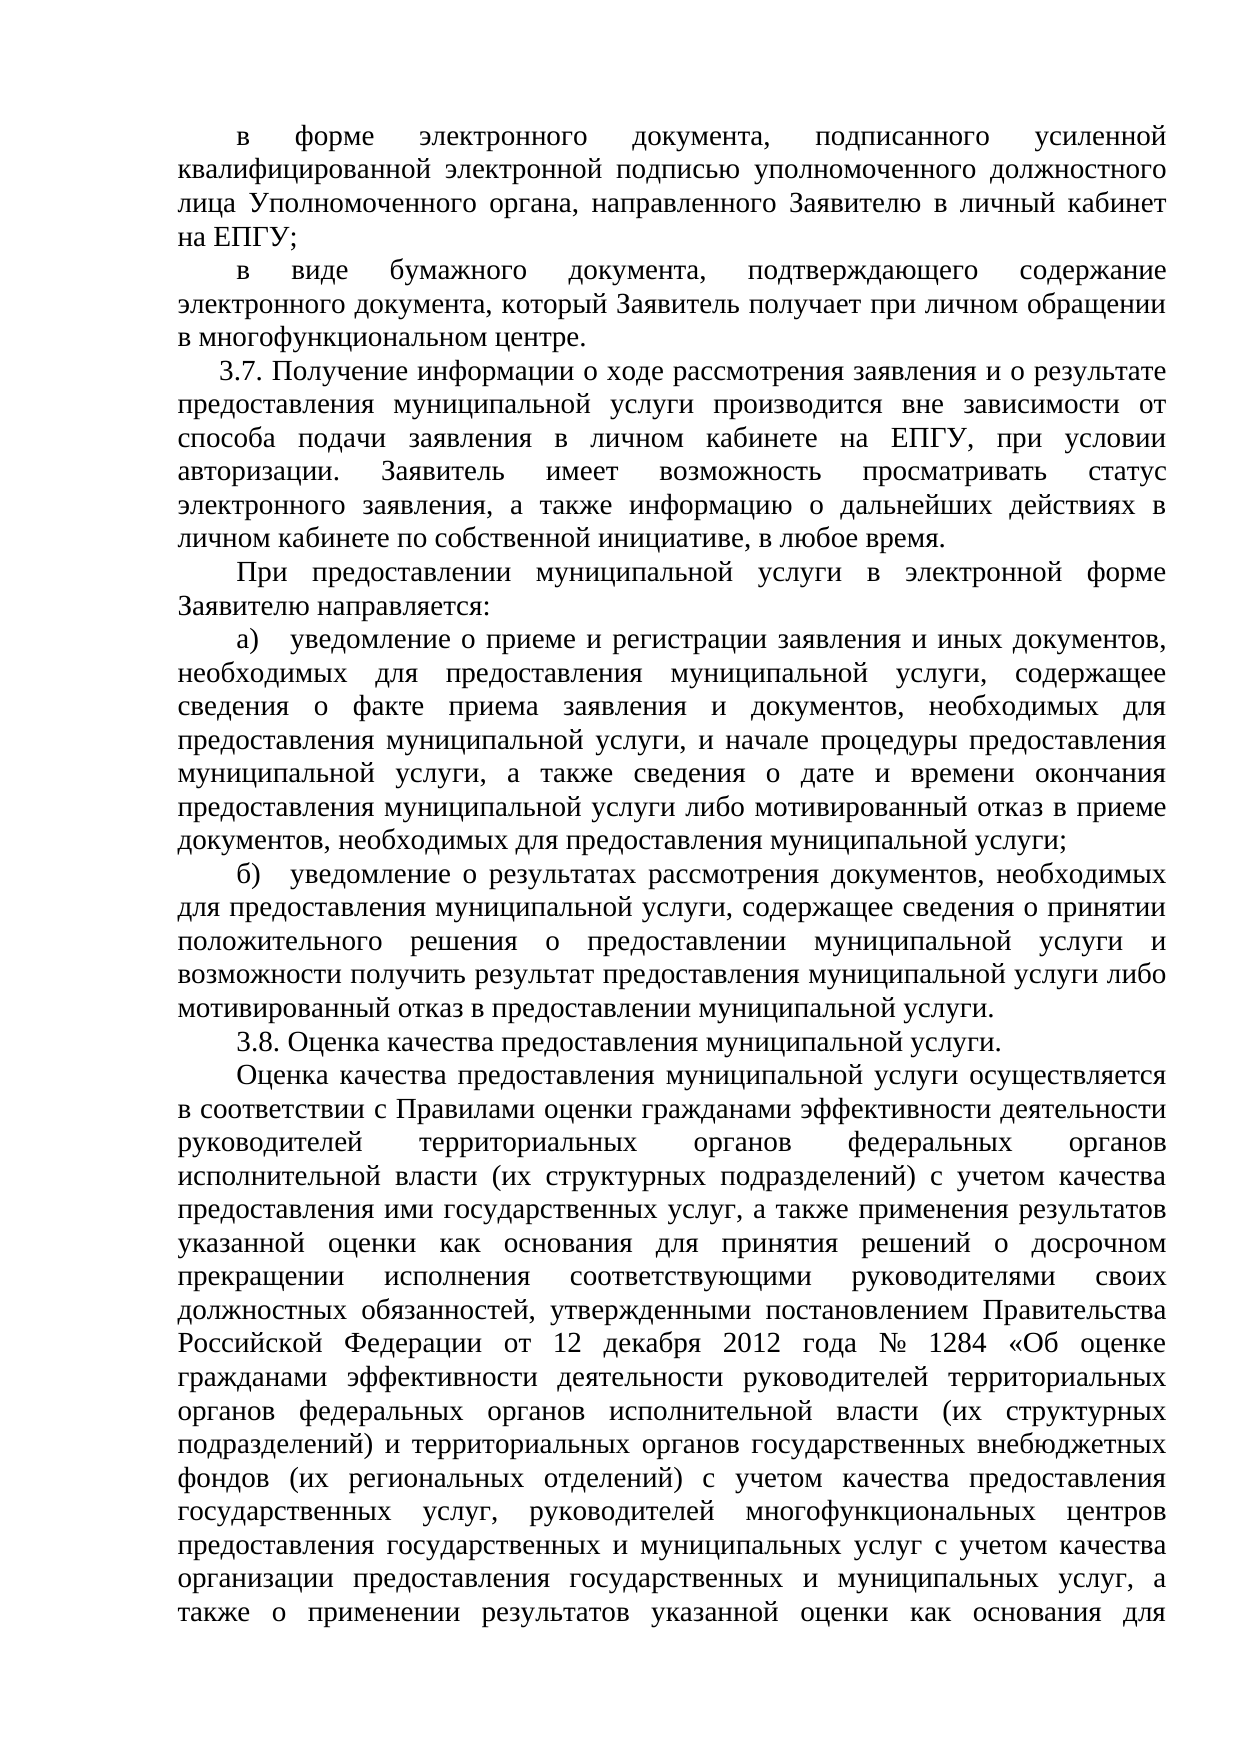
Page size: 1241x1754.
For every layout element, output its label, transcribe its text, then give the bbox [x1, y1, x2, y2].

text 3.7. Получение информации о ходе рассмотрения заявления и о результате предоставления муниципальной услуги производится вне зависимости от способа подачи заявления в личном кабинете на ЕПГУ, при условии авторизации. Заявитель имеет возможность просматривать статус электронного заявления, а также информацию о дальнейших действиях в личном кабинете по собственной инициативе, в любое время. [177, 353, 1167, 554]
text в виде бумажного документа, подтверждающего содержание электронного документа, который Заявитель получает при личном обращении в многофункциональном центре. [177, 252, 1167, 353]
text в форме электронного документа, подписанного усиленной квалифицированной электронной подписью уполномоченного должностного лица Уполномоченного органа, направленного Заявителю в личный кабинет на ЕПГУ; [177, 118, 1167, 252]
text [177, 1057, 1167, 1627]
text а) уведомление о приеме и регистрации заявления и иных документов, необходимых для предоставления муниципальной услуги, содержащее сведения о факте приема заявления и документов, необходимых для предоставления муниципальной услуги, и начале процедуры предоставления муниципальной услуги, а также сведения о дате и времени окончания предоставления муниципальной услуги либо мотивированный отказ в приеме документов, необходимых для предоставления муниципальной услуги; [177, 621, 1167, 856]
text При предоставлении муниципальной услуги в электронной форме Заявителю направляется: [177, 554, 1167, 621]
text 3.8. Оценка качества предоставления муниципальной услуги. [236, 1024, 1167, 1057]
text б) уведомление о результатах рассмотрения документов, необходимых для предоставления муниципальной услуги, содержащее сведения о принятии положительного решения о предоставлении муниципальной услуги и возможности получить результат предоставления муниципальной услуги либо мотивированный отказ в предоставлении муниципальной услуги. [177, 856, 1167, 1024]
